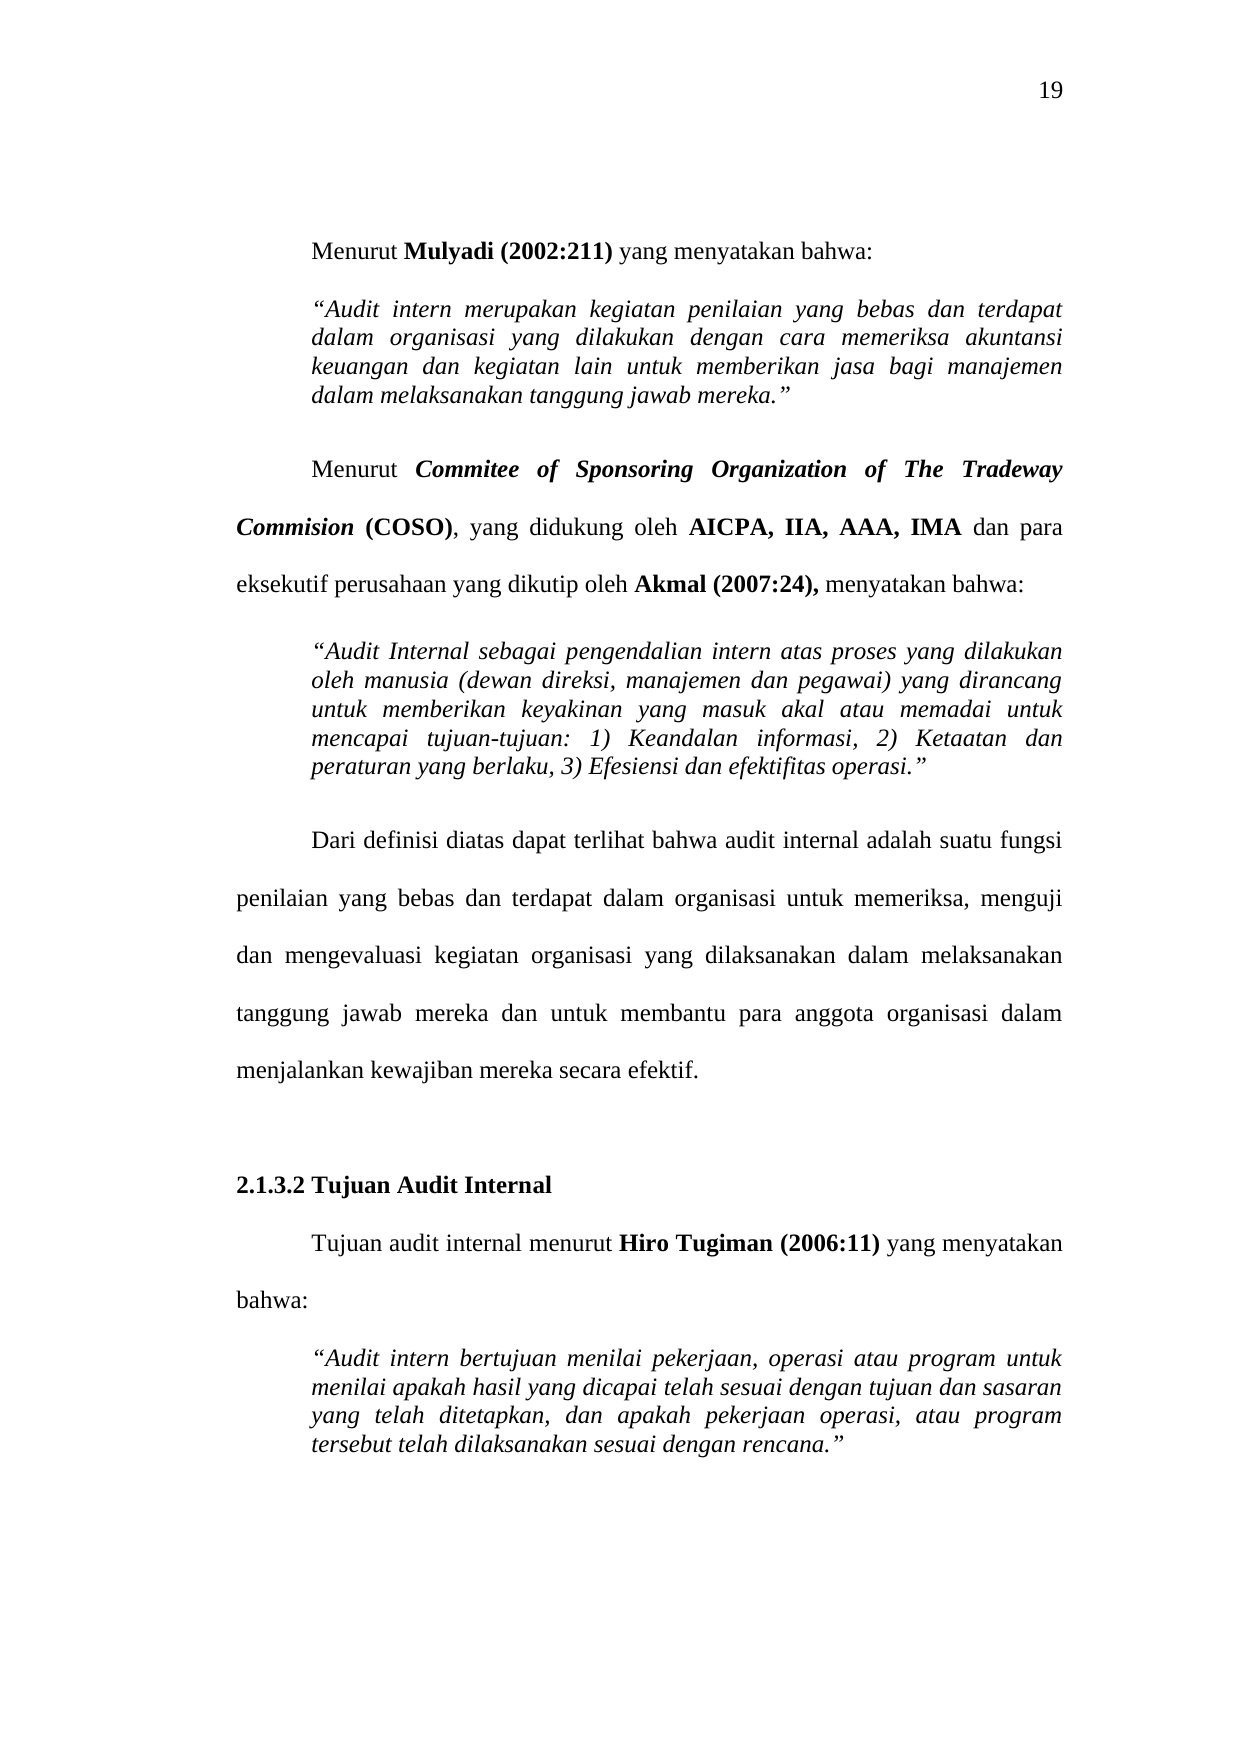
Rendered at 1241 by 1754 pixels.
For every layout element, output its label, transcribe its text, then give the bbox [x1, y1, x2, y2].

text Dari definisi diatas dapat terlihat bahwa audit internal adalah suatu fungsi penilaian yang bebas dan terdapat dalam organisasi untuk memeriksa, menguji dan mengevaluasi kegiatan organisasi yang dilaksanakan dalam melaksanakan tanggung jawab mereka dan untuk membantu para anggota organisasi dalam menjalankan kewajiban mereka secara efektif. [236, 826, 1063, 1084]
text 2.1.3.2 Tujuan Audit Internal [236, 1171, 1063, 1199]
text “Audit intern merupakan kegiatan penilaian yang bebas dan terdapat dalam organisasi yang dilakukan dengan cara memeriksa akuntansi keuangan dan kegiatan lain untuk memberikan jasa bagi manajemen dalam melaksanakan tanggung jawab mereka.” [311, 294, 1063, 409]
text Menurut Mulyadi (2002:211) yang menyatakan bahwa: [236, 236, 1063, 265]
text Tujuan audit internal menurut Hiro Tugiman (2006:11) yang menyatakan bahwa: [236, 1228, 1063, 1314]
text Menurut Commitee of Sponsoring Organization of The Tradeway Commision (COSO), yang didukung oleh AICPA, IIA, AAA, IMA dan para eksekutif perusahaan yang dikutip oleh Akmal (2007:24), menyatakan bahwa: [236, 454, 1063, 598]
text “Audit Internal sebagai pengendalian intern atas proses yang dilakukan oleh manusia (dewan direksi, manajemen dan pegawai) yang dirancang untuk memberikan keyakinan yang masuk akal atau memadai untuk mencapai tujuan-tujuan: 1) Keandalan informasi, 2) Ketaatan dan peraturan yang berlaku, 3) Efesiensi dan efektifitas operasi.” [311, 636, 1063, 780]
text “Audit intern bertujuan menilai pekerjaan, operasi atau program untuk menilai apakah hasil yang dicapai telah sesuai dengan tujuan dan sasaran yang telah ditetapkan, dan apakah pekerjaan operasi, atau program tersebut telah dilaksanakan sesuai dengan rencana.” [311, 1343, 1063, 1458]
